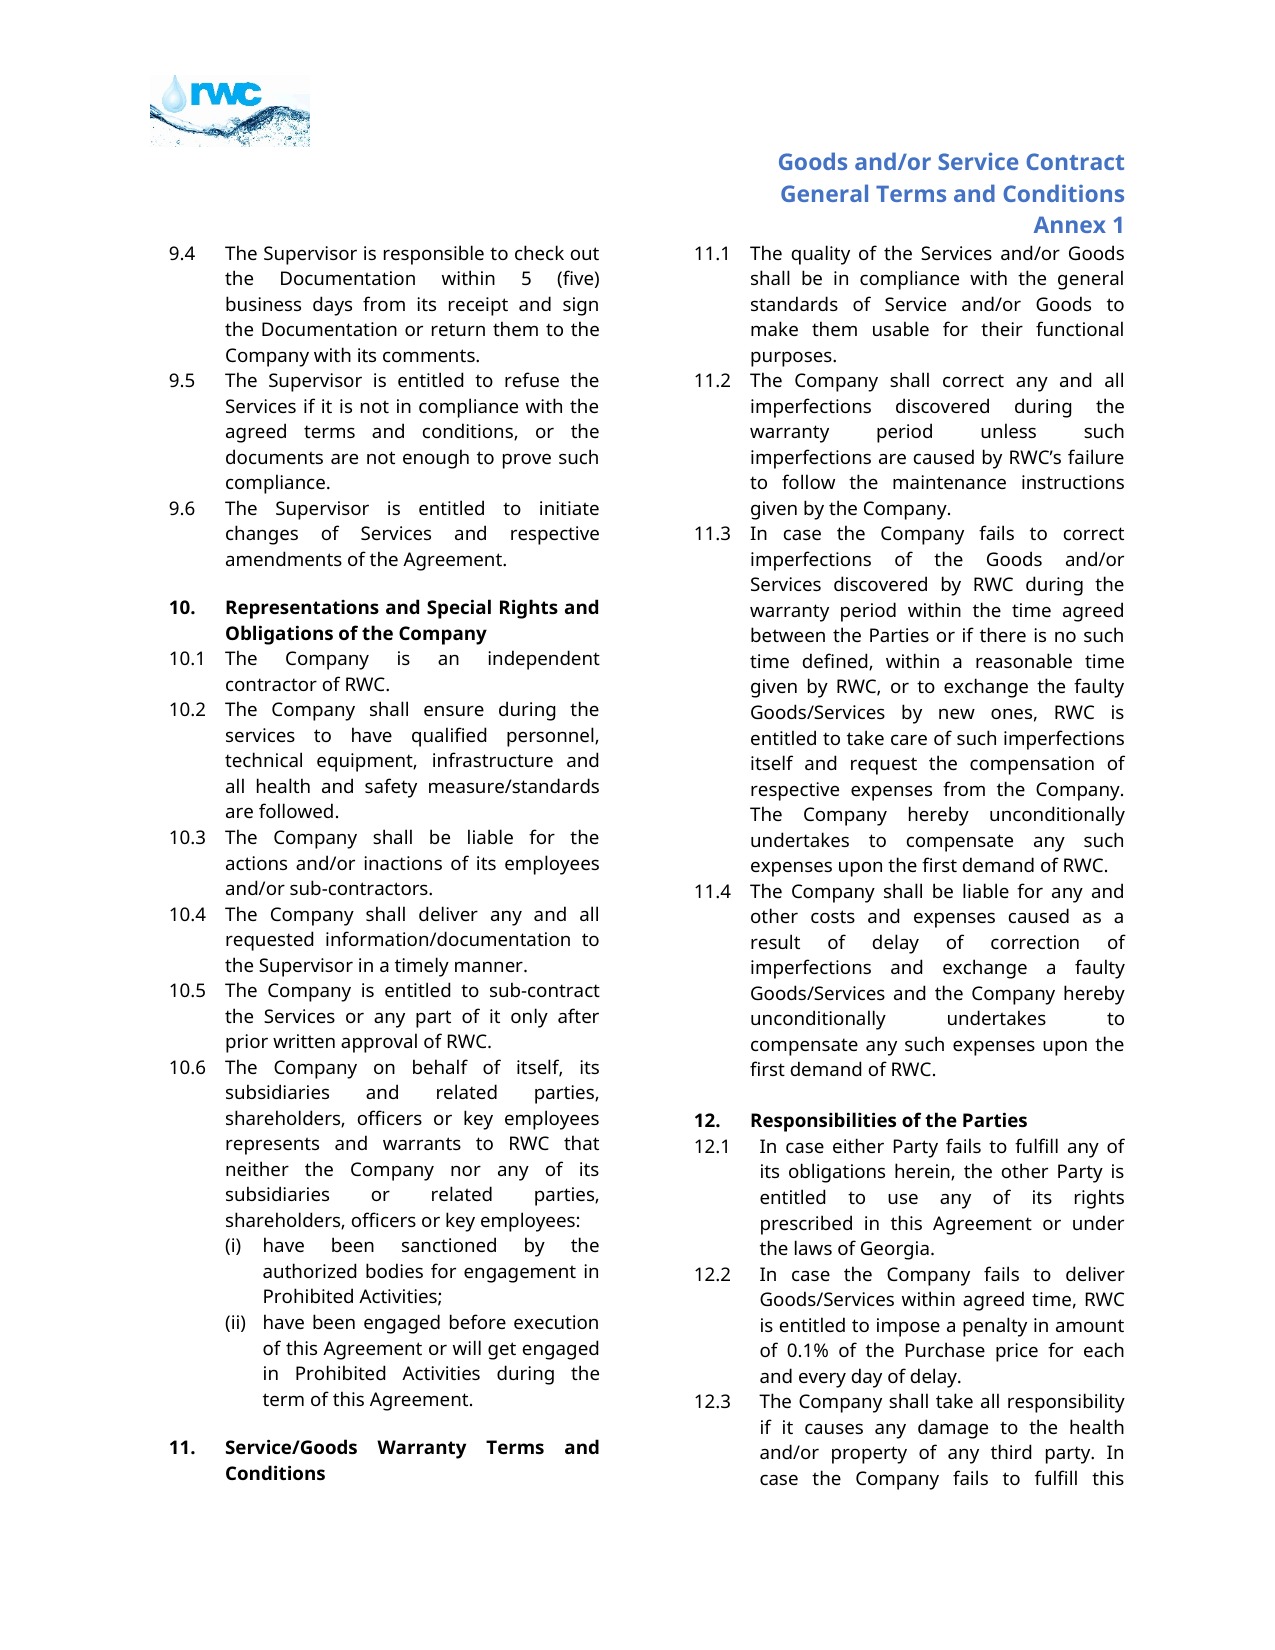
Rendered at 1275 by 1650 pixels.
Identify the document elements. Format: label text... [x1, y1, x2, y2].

list have been engaged before execution of this Agreement or will get engaged in Prohibited Activities during the term of this Agreement. [225, 1309, 600, 1411]
list Representations and Special Rights and Obligations of the Company [169, 595, 600, 646]
list 12.2 In case the Company fails to deliver Goods/Services within agreed time, RWC is entitled to impose a penalty in amount of 0.1% of the Purchase price for each and every day of delay. [694, 1261, 1125, 1388]
list The Company shall be liable for the actions and/or inactions of its employees and/or sub-contractors. [169, 824, 600, 901]
list The Company on behalf of itself, its subsidiaries and related parties, shareholders, officers or key employees represents and warrants to RWC that neither the Company nor any of its subsidiaries or related parties, shareholders, officers or key employees: [169, 1054, 600, 1233]
list The Company is entitled to sub-contract the Services or any part of it only after prior written approval of RWC. [169, 977, 600, 1054]
list The Supervisor is entitled to refuse the Services if it is not in compliance with the agreed terms and conditions, or the documents are not enough to prove such compliance. [169, 368, 600, 495]
list The Company shall deliver any and all requested information/documentation to the Supervisor in a timely manner. [169, 901, 600, 977]
text 12.1 In case either Party fails to fulfill any of its obligations herein, the other Party is entitled to use any of its rights prescribed in this Agreement or under the laws of Georgia. [694, 1133, 1125, 1261]
list The Company is an independent contractor of RWC. [169, 646, 600, 697]
list The Company shall be liable for any and other costs and expenses caused as a result of delay of correction of imperfections and exchange a faulty Goods/Services and the Company hereby unconditionally undertakes to compensate any such expenses upon the first demand of RWC. [694, 878, 1125, 1082]
list The quality of the Services and/or Goods shall be in compliance with the general standards of Service and/or Goods to make them usable for their functional purposes. [694, 240, 1125, 368]
picture [150, 75, 310, 147]
list Responsibilities of the Parties [694, 1108, 1125, 1133]
list have been sanctioned by the authorized bodies for engagement in Prohibited Activities; [225, 1233, 600, 1309]
list The Company shall ensure during the services to have qualified personnel, technical equipment, infrastructure and all health and safety measure/standards are followed. [169, 697, 600, 824]
list Service/Goods Warranty Terms and Conditions [169, 1434, 600, 1485]
list The Supervisor is responsible to check out the Documentation within 5 (five) business days from its receipt and sign the Documentation or return them to the Company with its comments. [169, 240, 600, 368]
list The Company shall correct any and all imperfections discovered during the warranty period unless such imperfections are caused by RWC’s failure to follow the maintenance instructions given by the Company. [694, 368, 1125, 521]
list In case the Company fails to correct imperfections of the Goods and/or Services discovered by RWC during the warranty period within the time agreed between the Parties or if there is no such time defined, within a reasonable time given by RWC, or to exchange the faulty Goods/Services by new ones, RWC is entitled to take care of such imperfections itself and request the compensation of respective expenses from the Company. The Company hereby unconditionally undertakes to compensate any such expenses upon the first demand of RWC. [694, 521, 1125, 878]
list The Supervisor is entitled to initiate changes of Services and respective amendments of the Agreement. [169, 495, 600, 572]
